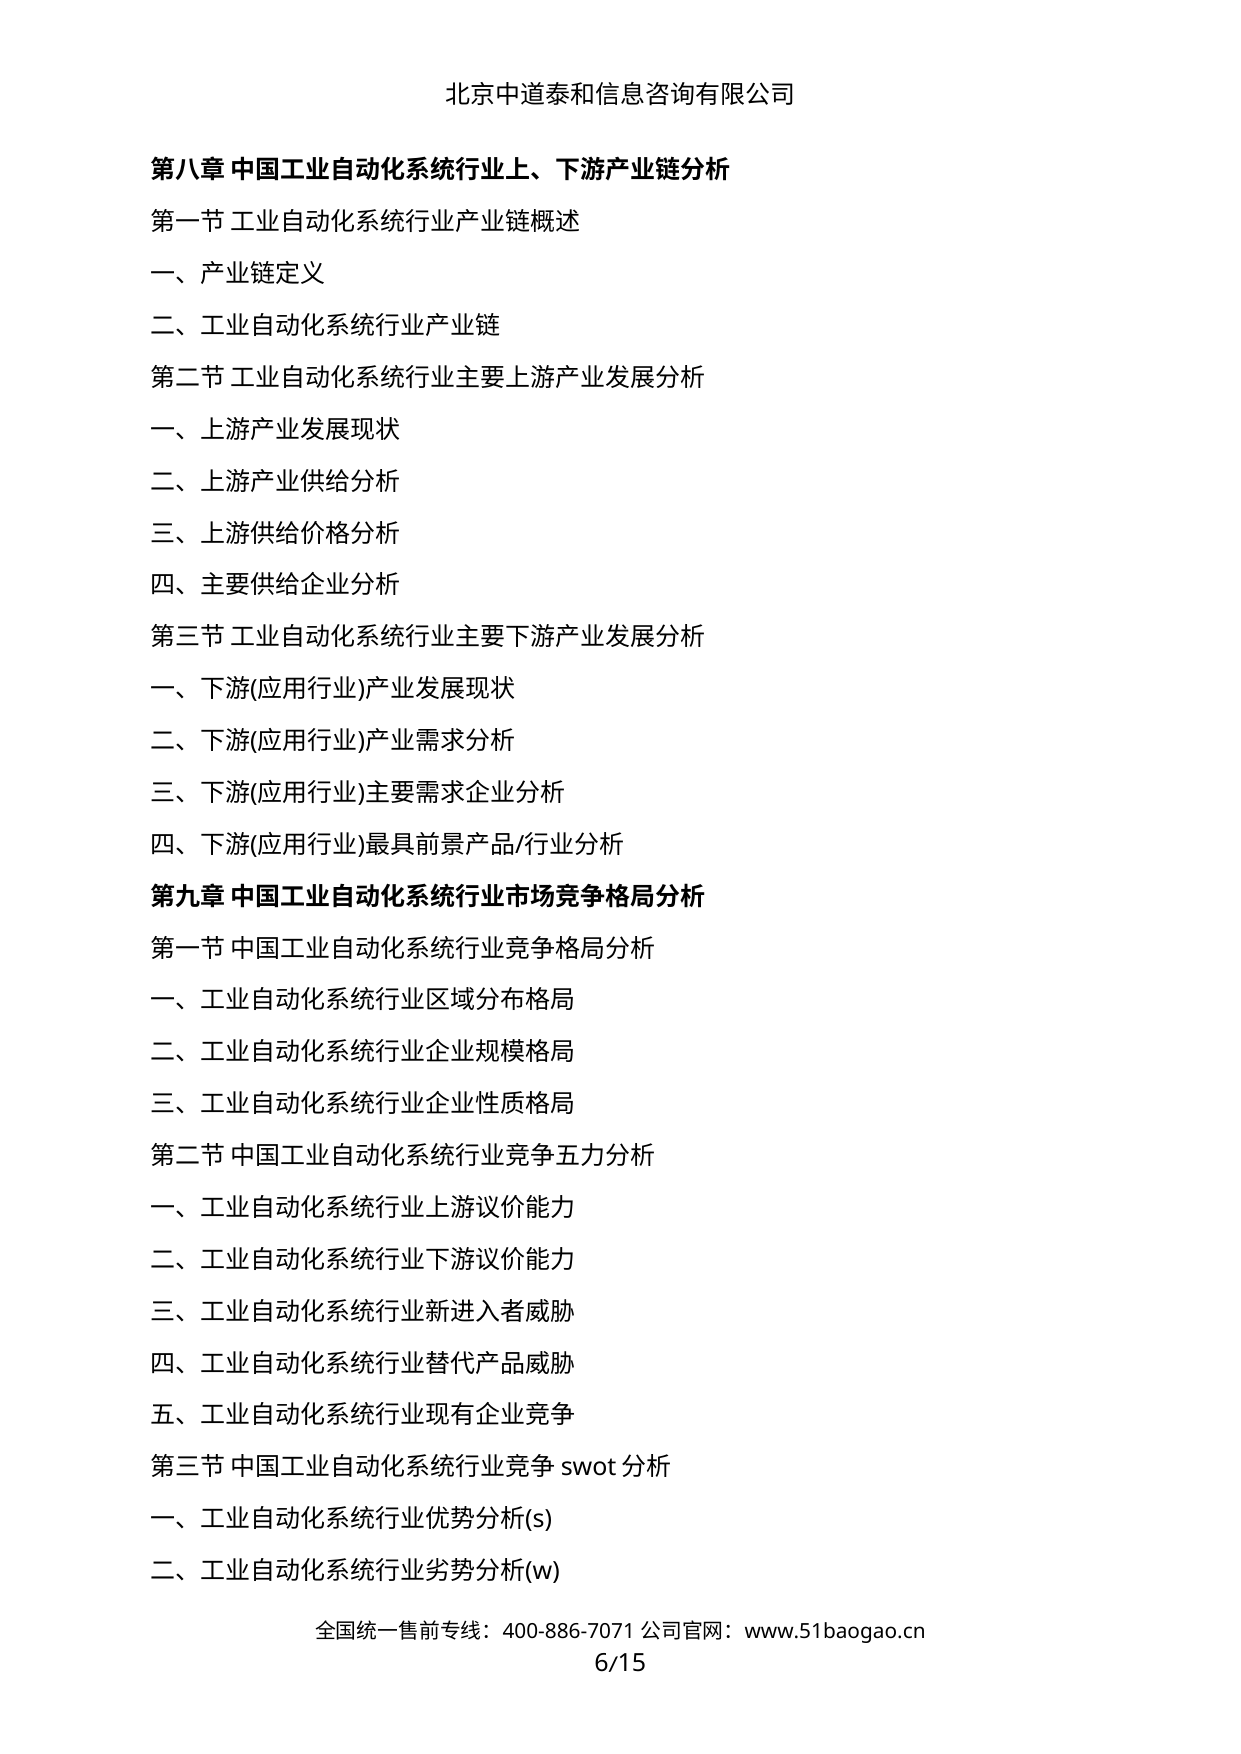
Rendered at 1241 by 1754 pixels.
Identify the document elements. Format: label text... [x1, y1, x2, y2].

text 第一节 工业自动化系统行业产业链概述 [150, 202, 1090, 238]
text 二、工业自动化系统行业下游议价能力 [150, 1239, 1090, 1276]
text 二、工业自动化系统行业企业规模格局 [150, 1032, 1090, 1068]
text 第九章 中国工业自动化系统行业市场竞争格局分析 [150, 876, 1090, 912]
text 三、工业自动化系统行业新进入者威胁 [150, 1291, 1090, 1327]
text 第二节 工业自动化系统行业主要上游产业发展分析 [150, 357, 1090, 394]
text 一、工业自动化系统行业上游议价能力 [150, 1187, 1090, 1224]
text 二、下游(应用行业)产业需求分析 [150, 721, 1090, 757]
text 四、工业自动化系统行业替代产品威胁 [150, 1343, 1090, 1379]
text 五、工业自动化系统行业现有企业竞争 [150, 1395, 1090, 1431]
text 三、工业自动化系统行业企业性质格局 [150, 1084, 1090, 1120]
text 一、上游产业发展现状 [150, 409, 1090, 446]
text 四、主要供给企业分析 [150, 565, 1090, 601]
text 三、上游供给价格分析 [150, 513, 1090, 549]
text 第三节 中国工业自动化系统行业竞争swot分析 [150, 1447, 1090, 1483]
text 二、上游产业供给分析 [150, 461, 1090, 497]
text 一、工业自动化系统行业区域分布格局 [150, 980, 1090, 1016]
text 第一节 中国工业自动化系统行业竞争格局分析 [150, 928, 1090, 964]
text 一、工业自动化系统行业优势分析(s) [150, 1499, 1090, 1535]
text 第三节 工业自动化系统行业主要下游产业发展分析 [150, 617, 1090, 653]
text 二、工业自动化系统行业产业链 [150, 306, 1090, 342]
text 一、产业链定义 [150, 254, 1090, 290]
text 第八章 中国工业自动化系统行业上、下游产业链分析 [150, 150, 1090, 186]
text 一、下游(应用行业)产业发展现状 [150, 669, 1090, 705]
text 三、下游(应用行业)主要需求企业分析 [150, 772, 1090, 809]
text 二、工业自动化系统行业劣势分析(w) [150, 1551, 1090, 1587]
text 四、下游(应用行业)最具前景产品/行业分析 [150, 824, 1090, 861]
text 第二节 中国工业自动化系统行业竞争五力分析 [150, 1136, 1090, 1172]
